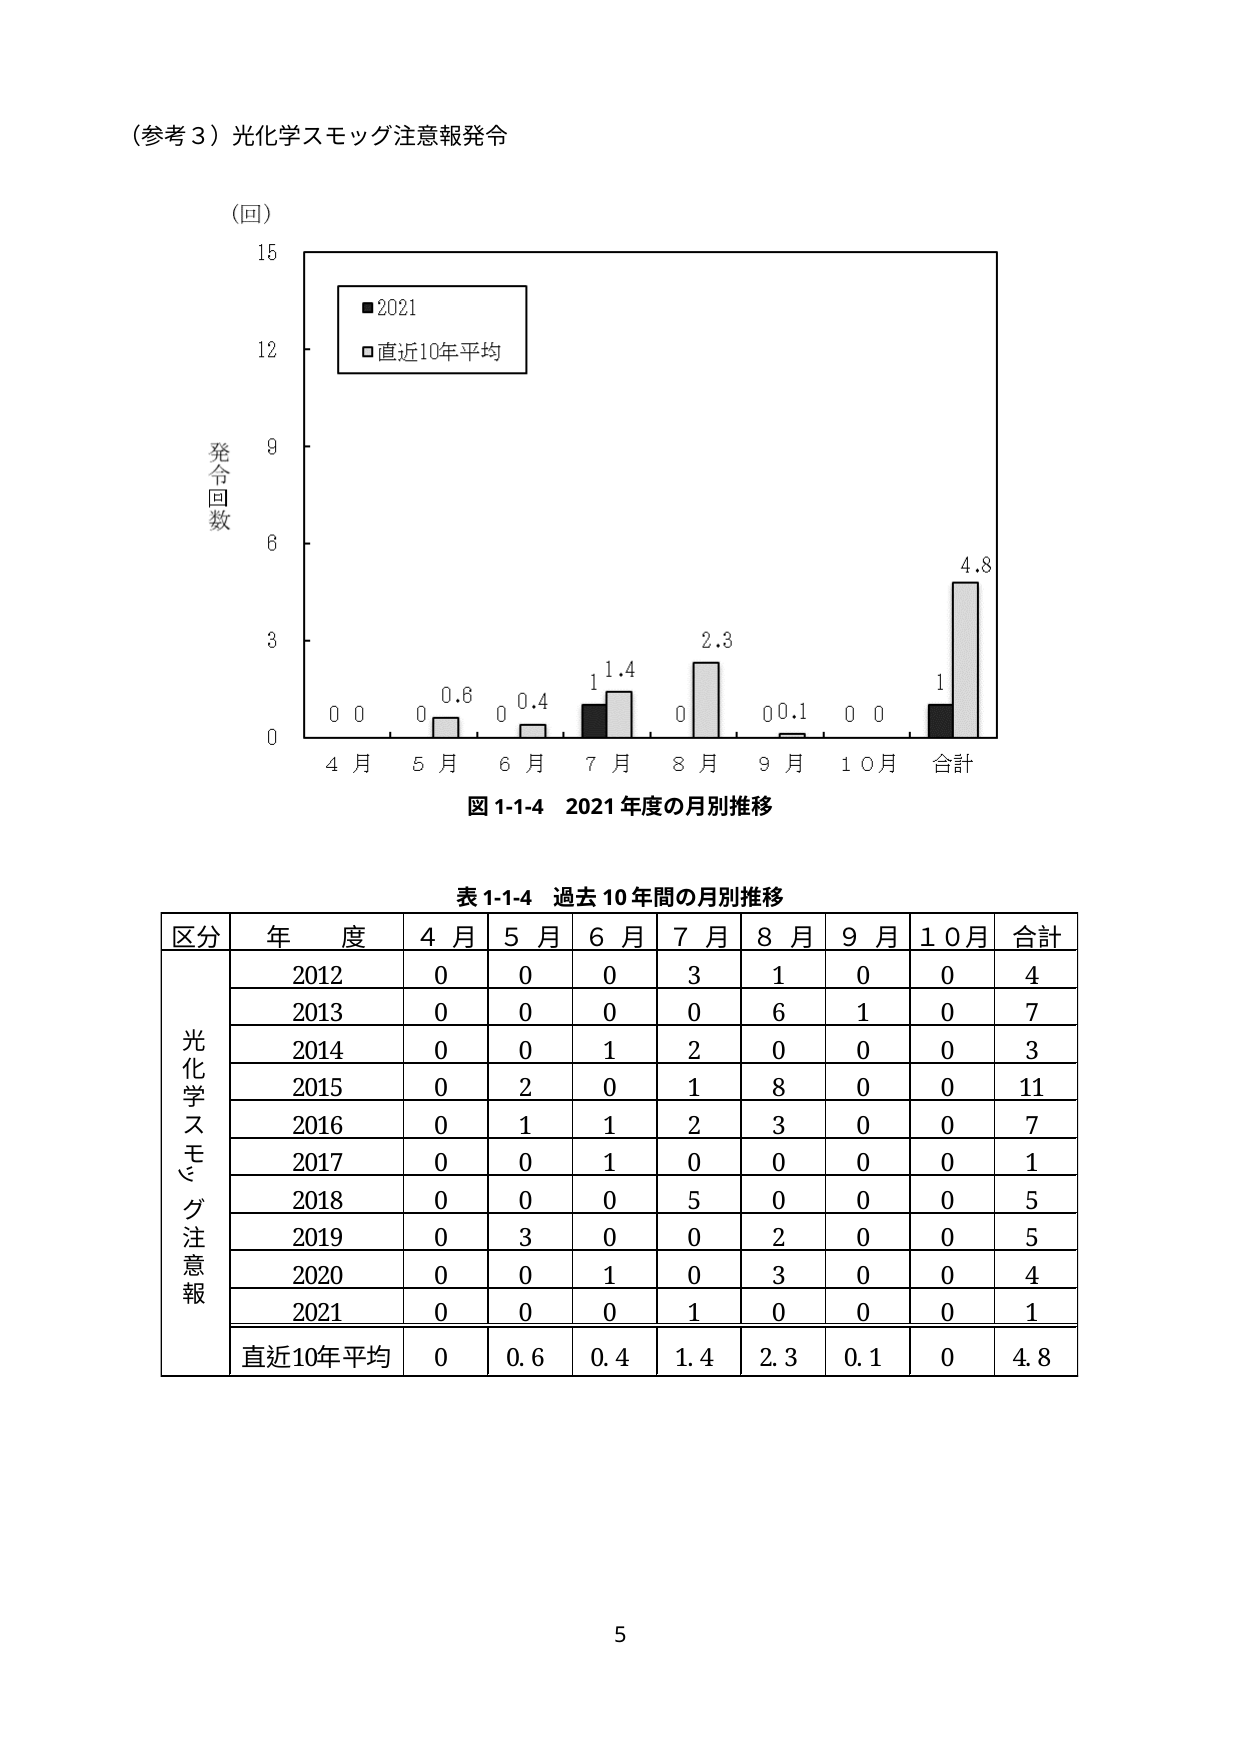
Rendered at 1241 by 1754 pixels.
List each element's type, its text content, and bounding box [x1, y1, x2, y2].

text 表1-1-4 過去10年間の月別推移 [118, 880, 1122, 912]
text 図1-1-4 2021年度の月別推移 [118, 789, 1122, 821]
picture [168, 182, 1072, 789]
text （参考３）光化学スモッグ注意報発令 [118, 118, 1122, 151]
